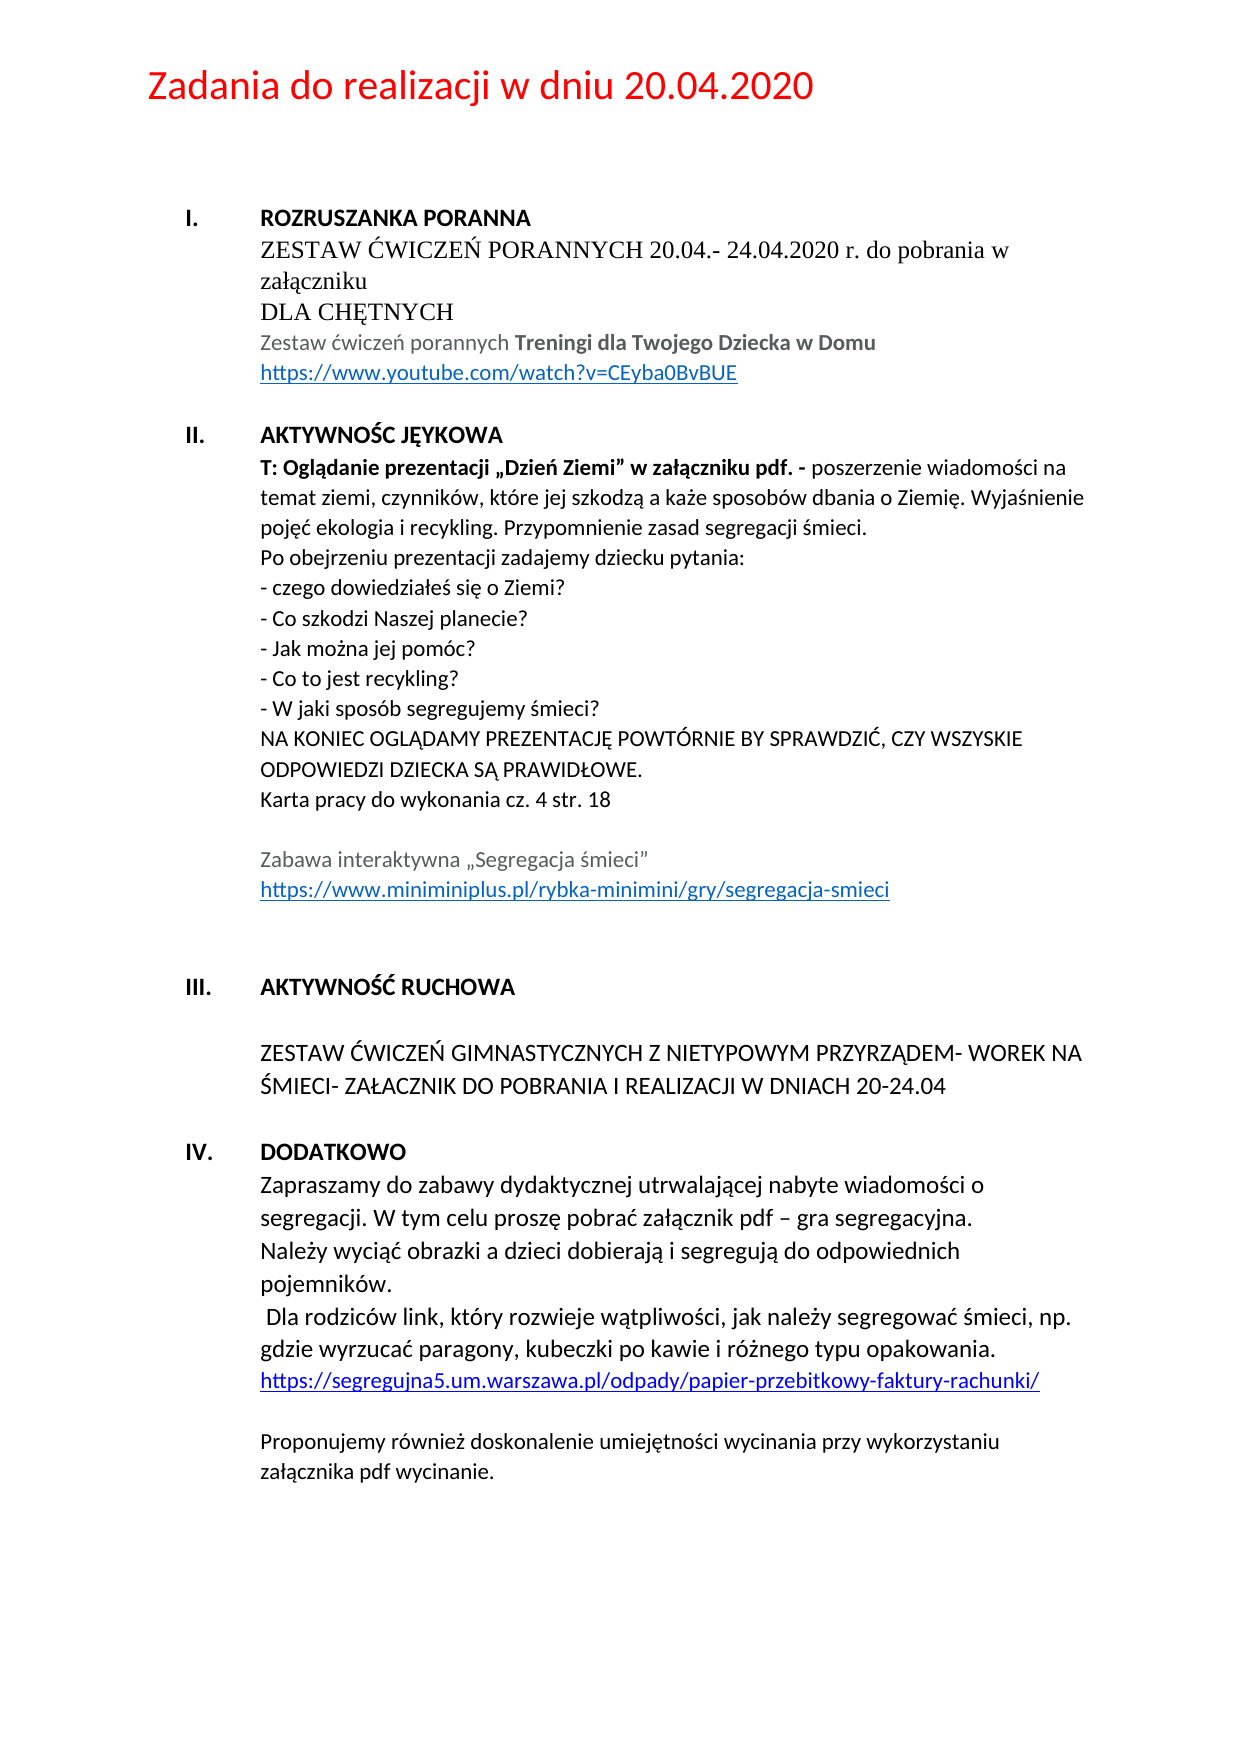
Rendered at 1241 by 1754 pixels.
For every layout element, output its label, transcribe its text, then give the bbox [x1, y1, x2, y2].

list DLA CHĘTNYCH [260, 297, 1093, 326]
list Po obejrzeniu prezentacji zadajemy dziecku pytania: [260, 543, 1093, 571]
list - W jaki sposób segregujemy śmieci? [260, 694, 1093, 722]
list - Co szkodzi Naszej planecie? [260, 604, 1093, 632]
list AKTYWNOŚĆ RUCHOWA [185, 972, 1093, 1002]
list https://www.youtube.com/watch?v=CEyba0BvBUE [260, 358, 1093, 386]
list ROZRUSZANKA PORANNA [185, 202, 1093, 233]
list - Jak można jej pomóc? [260, 634, 1093, 662]
text Zadania do realizacji w dniu 20.04.2020 [148, 59, 1093, 110]
list - Co to jest recykling? [260, 664, 1093, 692]
list Karta pracy do wykonania cz. 4 str. 18 [260, 785, 1093, 813]
list Proponujemy również doskonalenie umiejętności wycinania przy wykorzystaniu załącznika pdf wycinanie. [260, 1427, 1093, 1485]
list NA KONIEC OGLĄDAMY PREZENTACJĘ POWTÓRNIE BY SPRAWDZIĆ, CZY WSZYSKIE ODPOWIEDZI DZIECKA SĄ PRAWIDŁOWE. [260, 724, 1093, 783]
list ZESTAW ĆWICZEŃ PORANNYCH 20.04.- 24.04.2020 r. do pobrania w załączniku [260, 235, 1093, 295]
list https://segregujna5.um.warszawa.pl/odpady/papier-przebitkowy-faktury-rachunki/ [260, 1367, 1093, 1394]
list https://www.miniminiplus.pl/rybka-minimini/gry/segregacja-smieci [260, 876, 1093, 903]
list Zapraszamy do zabawy dydaktycznej utrwalającej nabyte wiadomości o segregacji. W tym celu proszę pobrać załącznik pdf – gra segregacyjna. [260, 1169, 1093, 1232]
list Zestaw ćwiczeń porannych Treningi dla Twojego Dziecka w Domu [260, 328, 1093, 356]
list T: Oglądanie prezentacji „Dzień Ziemi” w załączniku pdf. - poszerzenie wiadomości na temat ziemi, czynników, które jej szkodzą a każe sposobów dbania o Ziemię. Wyjaśnienie pojęć ekologia i recykling. Przypomnienie zasad segregacji śmieci. [260, 453, 1093, 541]
list ZESTAW ĆWICZEŃ GIMNASTYCZNYCH Z NIETYPOWYM PRZYRZĄDEM- WOREK NA ŚMIECI- ZAŁACZNIK DO POBRANIA I REALIZACJI W DNIACH 20-24.04 [260, 1037, 1093, 1101]
list - czego dowiedziałeś się o Ziemi? [260, 573, 1093, 601]
list Zabawa interaktywna „Segregacja śmieci” [260, 845, 1093, 873]
list Dla rodziców link, który rozwieje wątpliwości, jak należy segregować śmieci, np. gdzie wyrzucać paragony, kubeczki po kawie i różnego typu opakowania. [260, 1301, 1093, 1364]
list DODATKOWO [185, 1136, 1093, 1167]
list AKTYWNOŚC JĘYKOWA [185, 420, 1093, 450]
list Należy wyciąć obrazki a dzieci dobierają i segregują do odpowiednich pojemników. [260, 1235, 1093, 1298]
